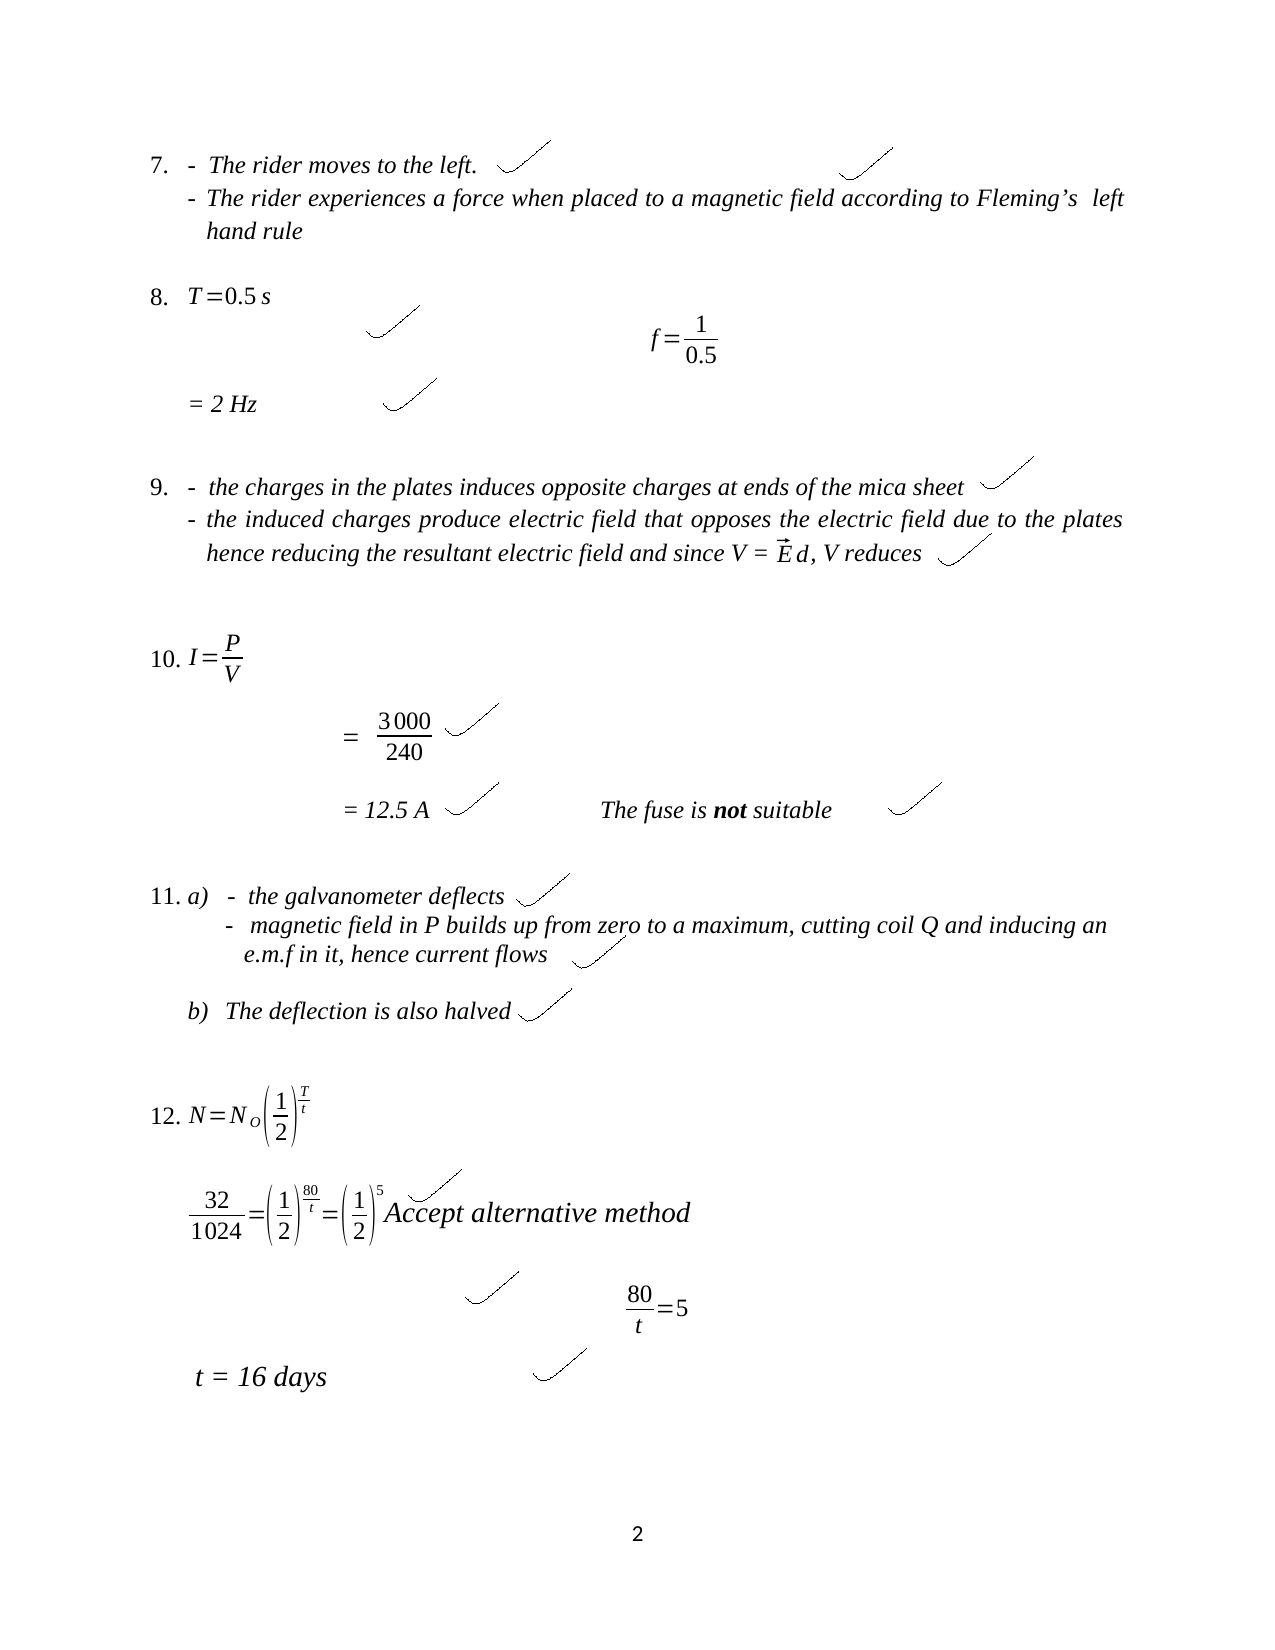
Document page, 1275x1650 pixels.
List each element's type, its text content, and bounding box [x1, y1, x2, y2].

list The rider experiences a force when placed to a magnetic field according to Fleming’s left hand rule [187, 183, 1125, 245]
list the induced charges produce electric field that opposes the electric field due to the plates hence reducing the resultant electric field and since V = , V reduces [187, 504, 1125, 568]
text Accept alternative method [187, 1182, 1125, 1247]
list - The rider moves to the left. [150, 150, 1125, 179]
list = 2 Hz [187, 389, 1125, 418]
list - the charges in the plates induces opposite charges at ends of the mica sheet [150, 472, 1125, 500]
list The deflection is also halved [187, 996, 1125, 1025]
text = [187, 707, 1125, 766]
text t = 16 days [187, 1359, 1125, 1392]
list magnetic field in P builds up from zero to a maximum, cutting coil Q and inducing an e.m.f in it, hence current flows [225, 910, 1125, 967]
text = 12.5 A The fuse is not suitable [187, 795, 1125, 824]
list a) - the galvanometer deflects [150, 881, 1125, 910]
